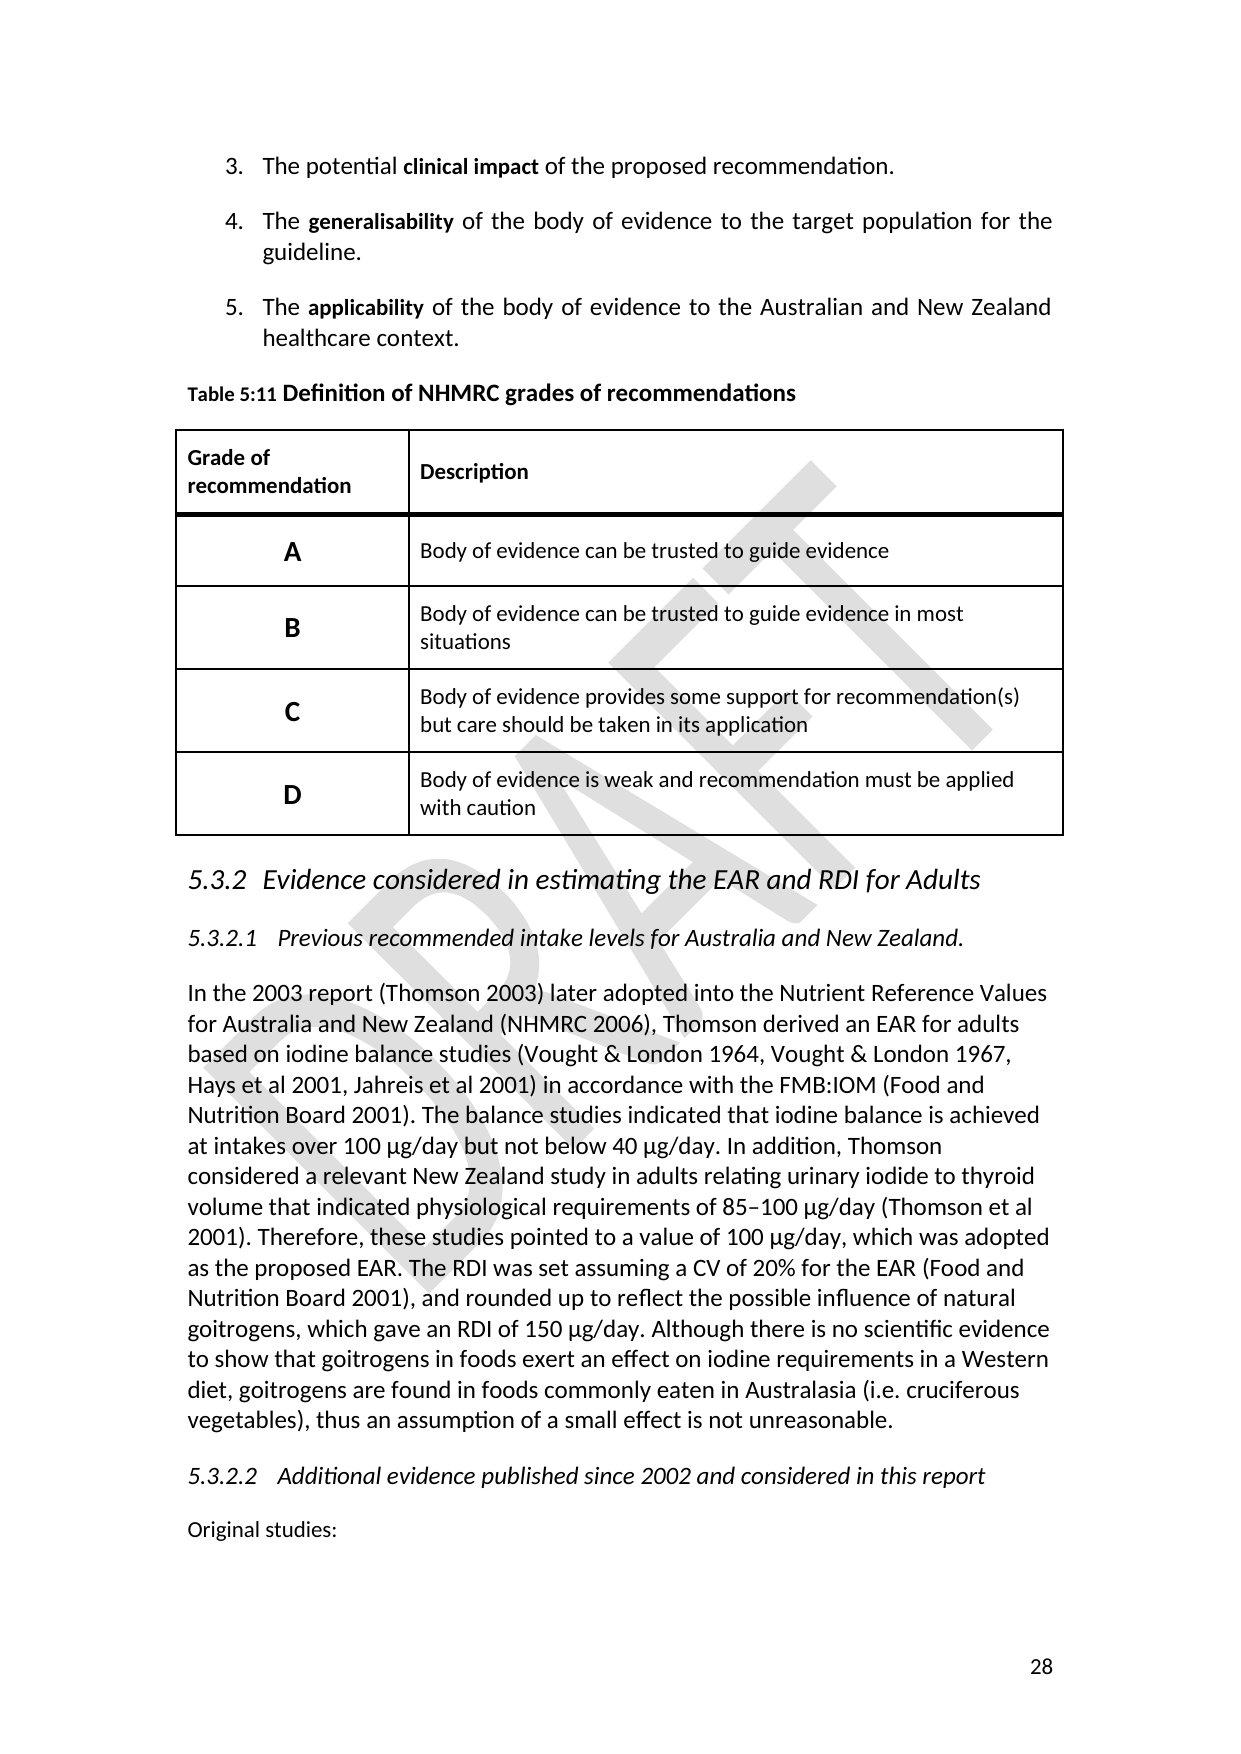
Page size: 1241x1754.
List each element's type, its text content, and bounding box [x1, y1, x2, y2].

table_cell D [177, 753, 408, 834]
list The potential clinical impact of the proposed recommendation. [225, 150, 1053, 181]
text In the 2003 report (Thomson 2003) later adopted into the Nutrient Reference Values for Australia and New Zealand (NHMRC 2006), Thomson derived an EAR for adults based on iodine balance studies (Vought & London 1964, Vought & London 1967, Hays et al 2001, Jahreis et al 2001) in accordance with the FMB:IOM (Food and Nutrition Board 2001). The balance studies indicated that iodine balance is achieved at intakes over 100 µg/day but not below 40 µg/day. In addition, Thomson considered a relevant New Zealand study in adults relating urinary iodide to thyroid volume that indicated physiological requirements of 85–100 µg/day (Thomson et al 2001). Therefore, these studies pointed to a value of 100 µg/day, which was adopted as the proposed EAR. The RDI was set assuming a CV of 20% for the EAR (Food and Nutrition Board 2001), and rounded up to reﬂect the possible inﬂuence of natural goitrogens, which gave an RDI of 150 µg/day. Although there is no scientific evidence to show that goitrogens in foods exert an effect on iodine requirements in a Western diet, goitrogens are found in foods commonly eaten in Australasia (i.e. cruciferous vegetables), thus an assumption of a small effect is not unreasonable. [187, 977, 1053, 1435]
subtitle Additional evidence published since 2002 and considered in this report [187, 1460, 1053, 1491]
table_cell Body of evidence can be trusted to guide evidence in most situations [410, 587, 1062, 668]
list The applicability of the body of evidence to the Australian and New Zealand healthcare context. [225, 292, 1053, 353]
table_header Grade of recommendation [177, 431, 408, 512]
table_cell B [177, 587, 408, 668]
list The generalisability of the body of evidence to the target population for the guideline. [225, 206, 1053, 267]
table_cell Body of evidence provides some support for recommendation(s) but care should be taken in its application [410, 670, 1062, 751]
table_header Description [410, 431, 1062, 512]
table_cell Body of evidence is weak and recommendation must be applied with caution [410, 753, 1062, 834]
subtitle Previous recommended intake levels for Australia and New Zealand. [187, 922, 1053, 952]
text Original studies: [187, 1516, 1053, 1544]
subtitle Evidence considered in estimating the EAR and RDI for Adults [187, 861, 1053, 897]
table_cell A [177, 517, 408, 585]
table_cell Body of evidence can be trusted to guide evidence [410, 517, 1062, 585]
table_cell C [177, 670, 408, 751]
